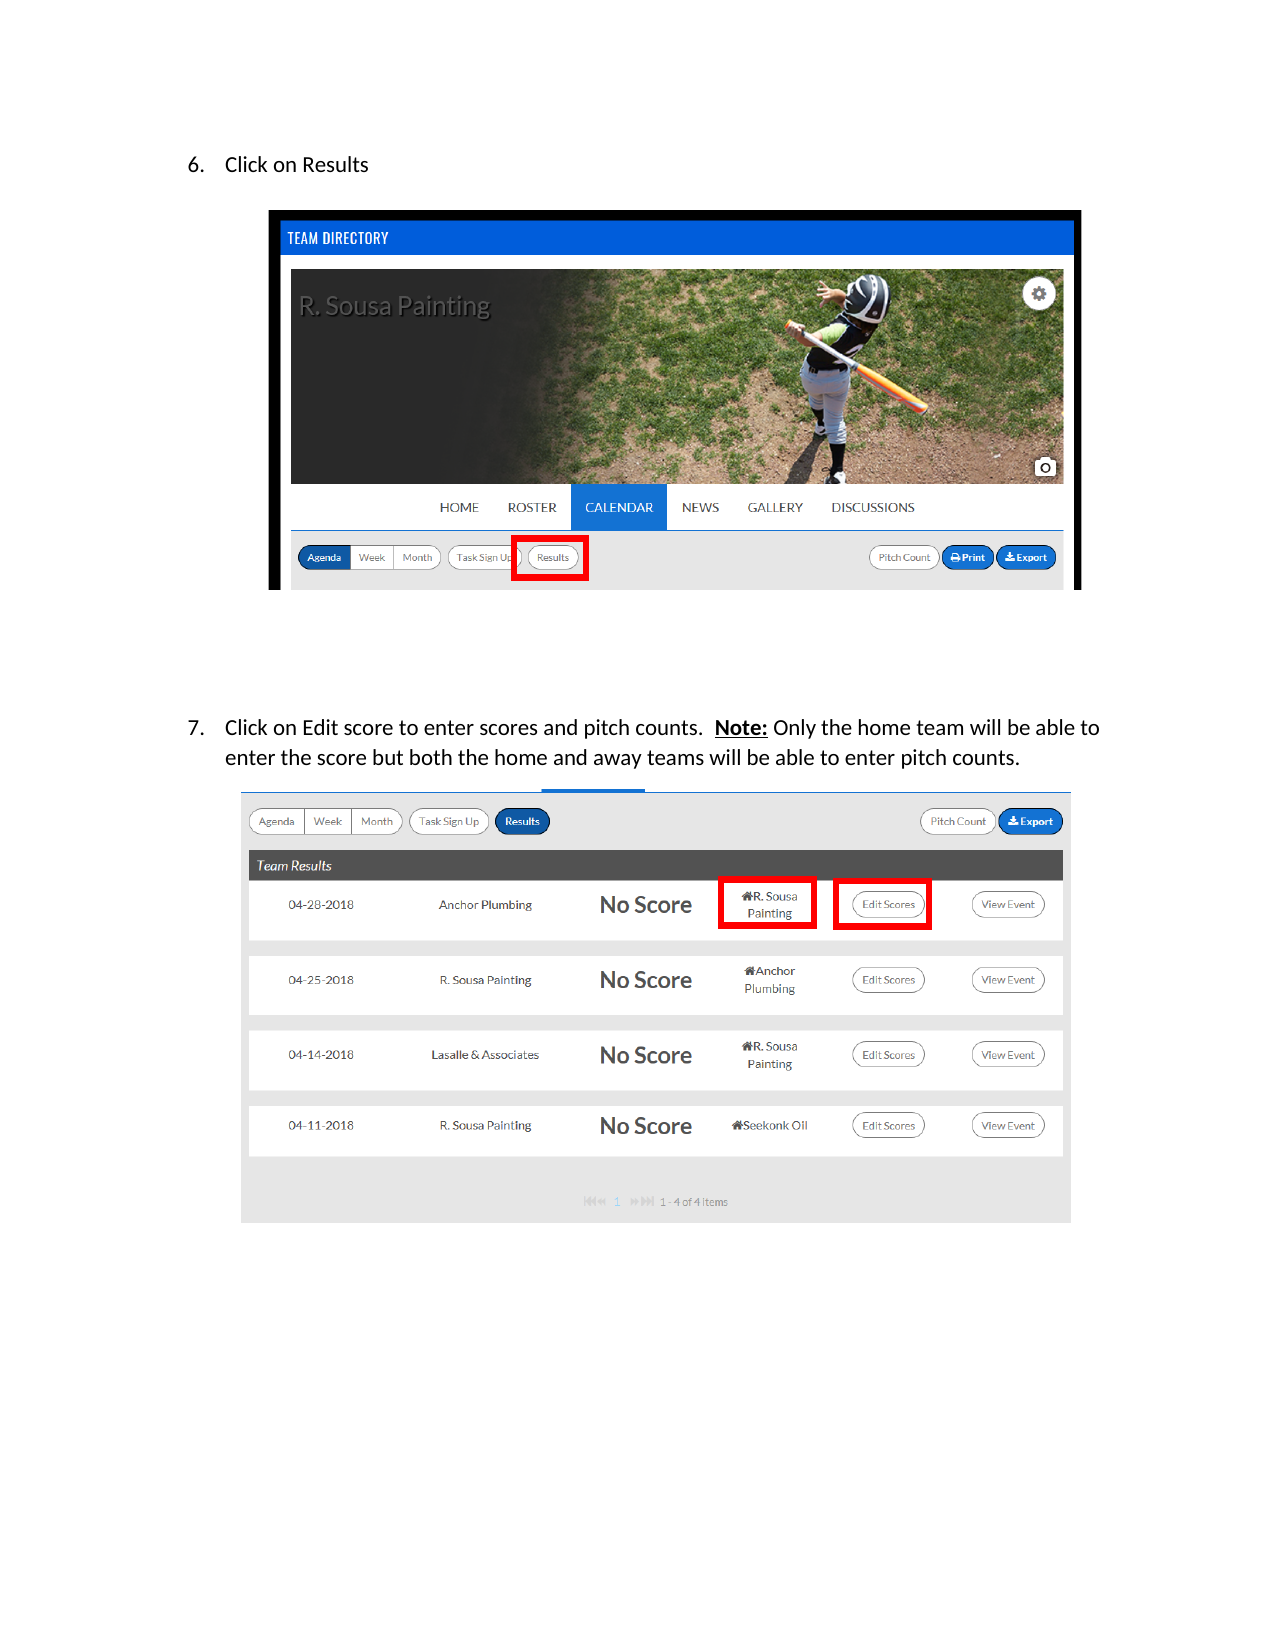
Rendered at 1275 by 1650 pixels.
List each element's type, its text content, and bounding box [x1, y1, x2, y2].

picture [268, 210, 1082, 590]
list Click on Results [187, 150, 1125, 178]
list Click on Edit score to enter scores and pitch counts. Note: Only the home team will be able to enter the score but both the home and away teams will be able to enter pitch counts. [187, 713, 1125, 771]
picture [231, 789, 1082, 1223]
